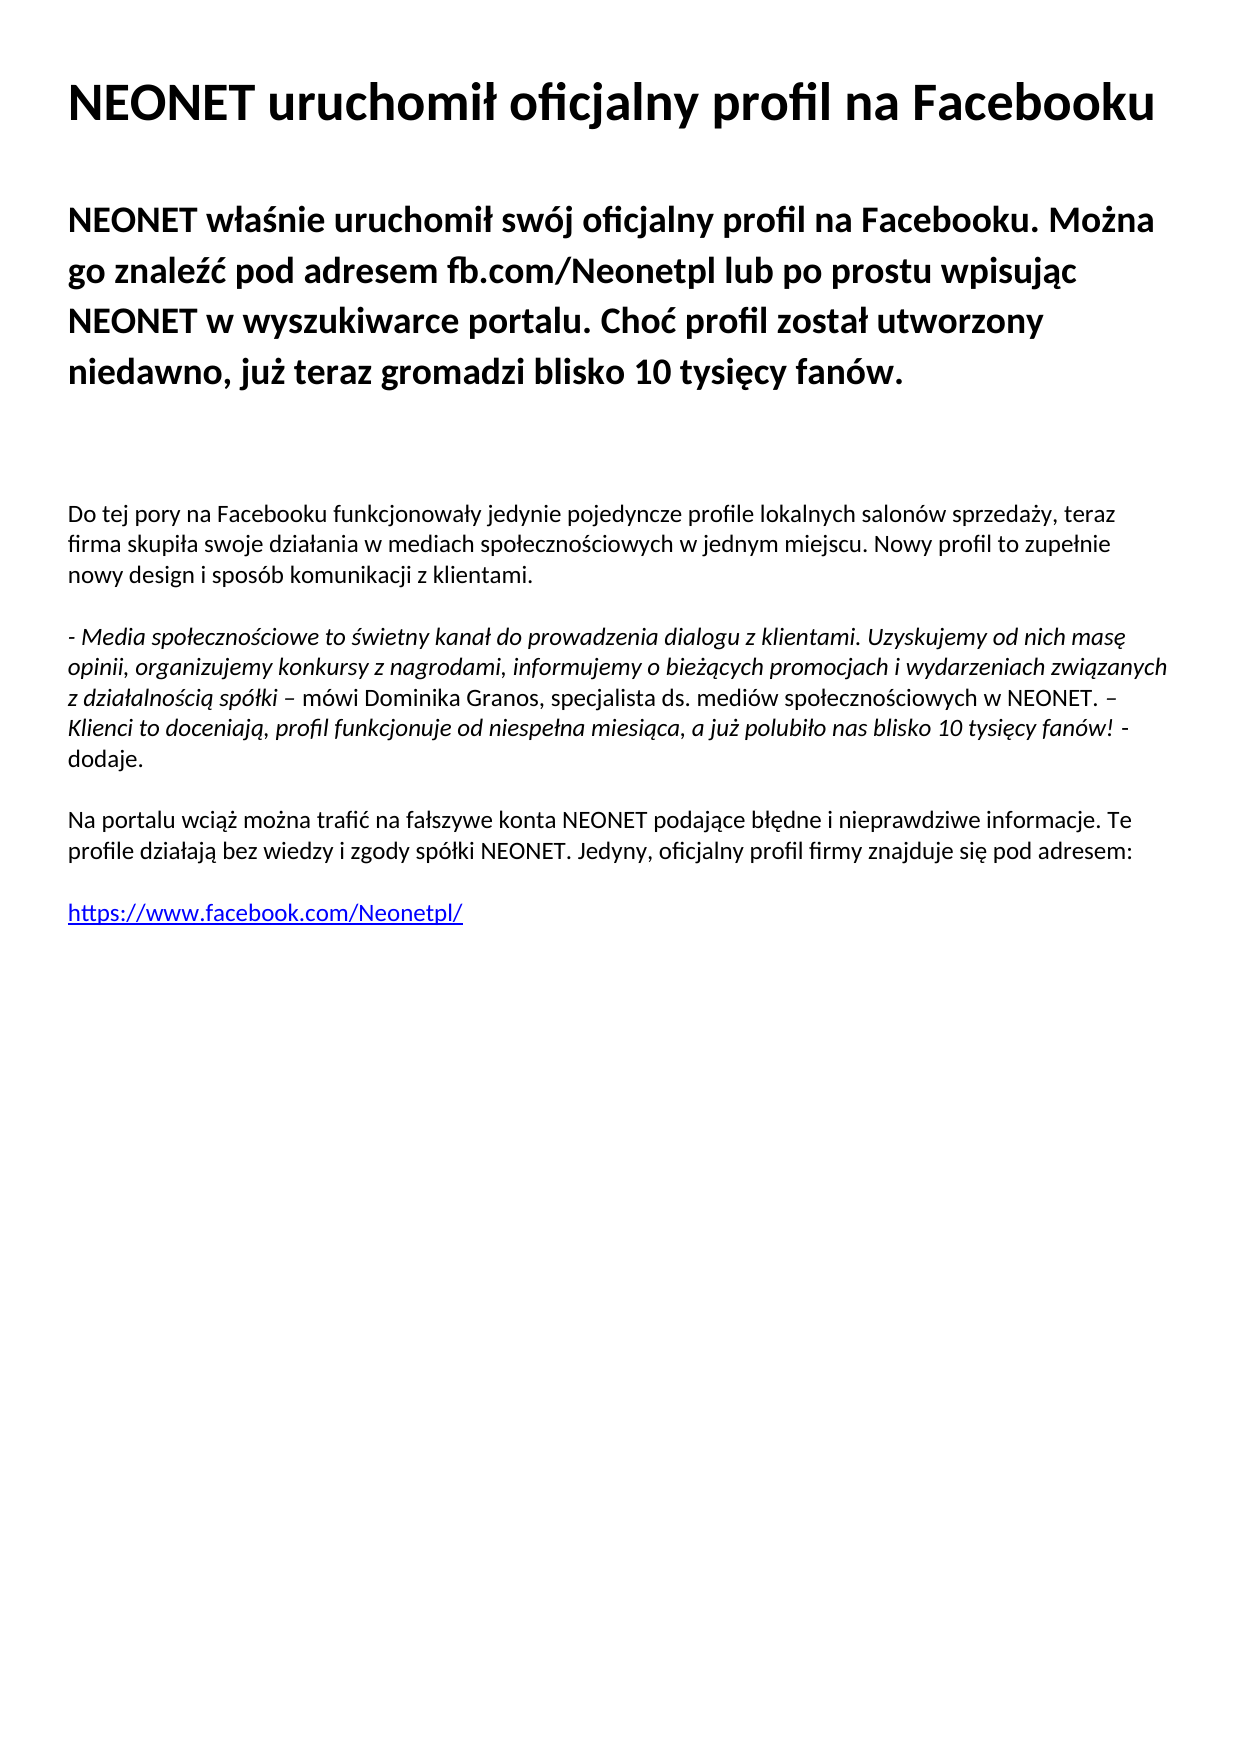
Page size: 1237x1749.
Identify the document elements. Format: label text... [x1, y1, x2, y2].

text - Media społecznościowe to świetny kanał do prowadzenia dialogu z klientami. Uzyskujemy od nich masę opinii, organizujemy konkursy z nagrodami, informujemy o bieżących promocjach i wydarzeniach związanych z działalnością spółki – mówi Dominika Granos, specjalista ds. mediów społecznościowych w NEONET. – Klienci to doceniają, profil funkcjonuje od niespełna miesiąca, a już polubiło nas blisko 10 tysięcy fanów! - dodaje. [68, 621, 1169, 773]
text Na portalu wciąż można trafić na fałszywe konta NEONET podające błędne i nieprawdziwe informacje. Te profile działają bez wiedzy i zgody spółki NEONET. Jedyny, oficjalny profil firmy znajduje się pod adresem: [68, 805, 1169, 866]
text NEONET uruchomił oficjalny profil na Facebooku [68, 68, 1169, 134]
text Do tej pory na Facebooku funkcjonowały jedynie pojedyncze profile lokalnych salonów sprzedaży, teraz firma skupiła swoje działania w mediach społecznościowych w jednym miejscu. Nowy profil to zupełnie nowy design i sposób komunikacji z klientami. [68, 498, 1169, 589]
text NEONET właśnie uruchomił swój oficjalny profil na Facebooku. Można go znaleźć pod adresem fb.com/Neonetpl lub po prostu wpisując NEONET w wyszukiwarce portalu. Choć profil został utworzony niedawno, już teraz gromadzi blisko 10 tysięcy fanów. [68, 196, 1169, 393]
text https://www.facebook.com/Neonetpl/ [68, 897, 1169, 927]
